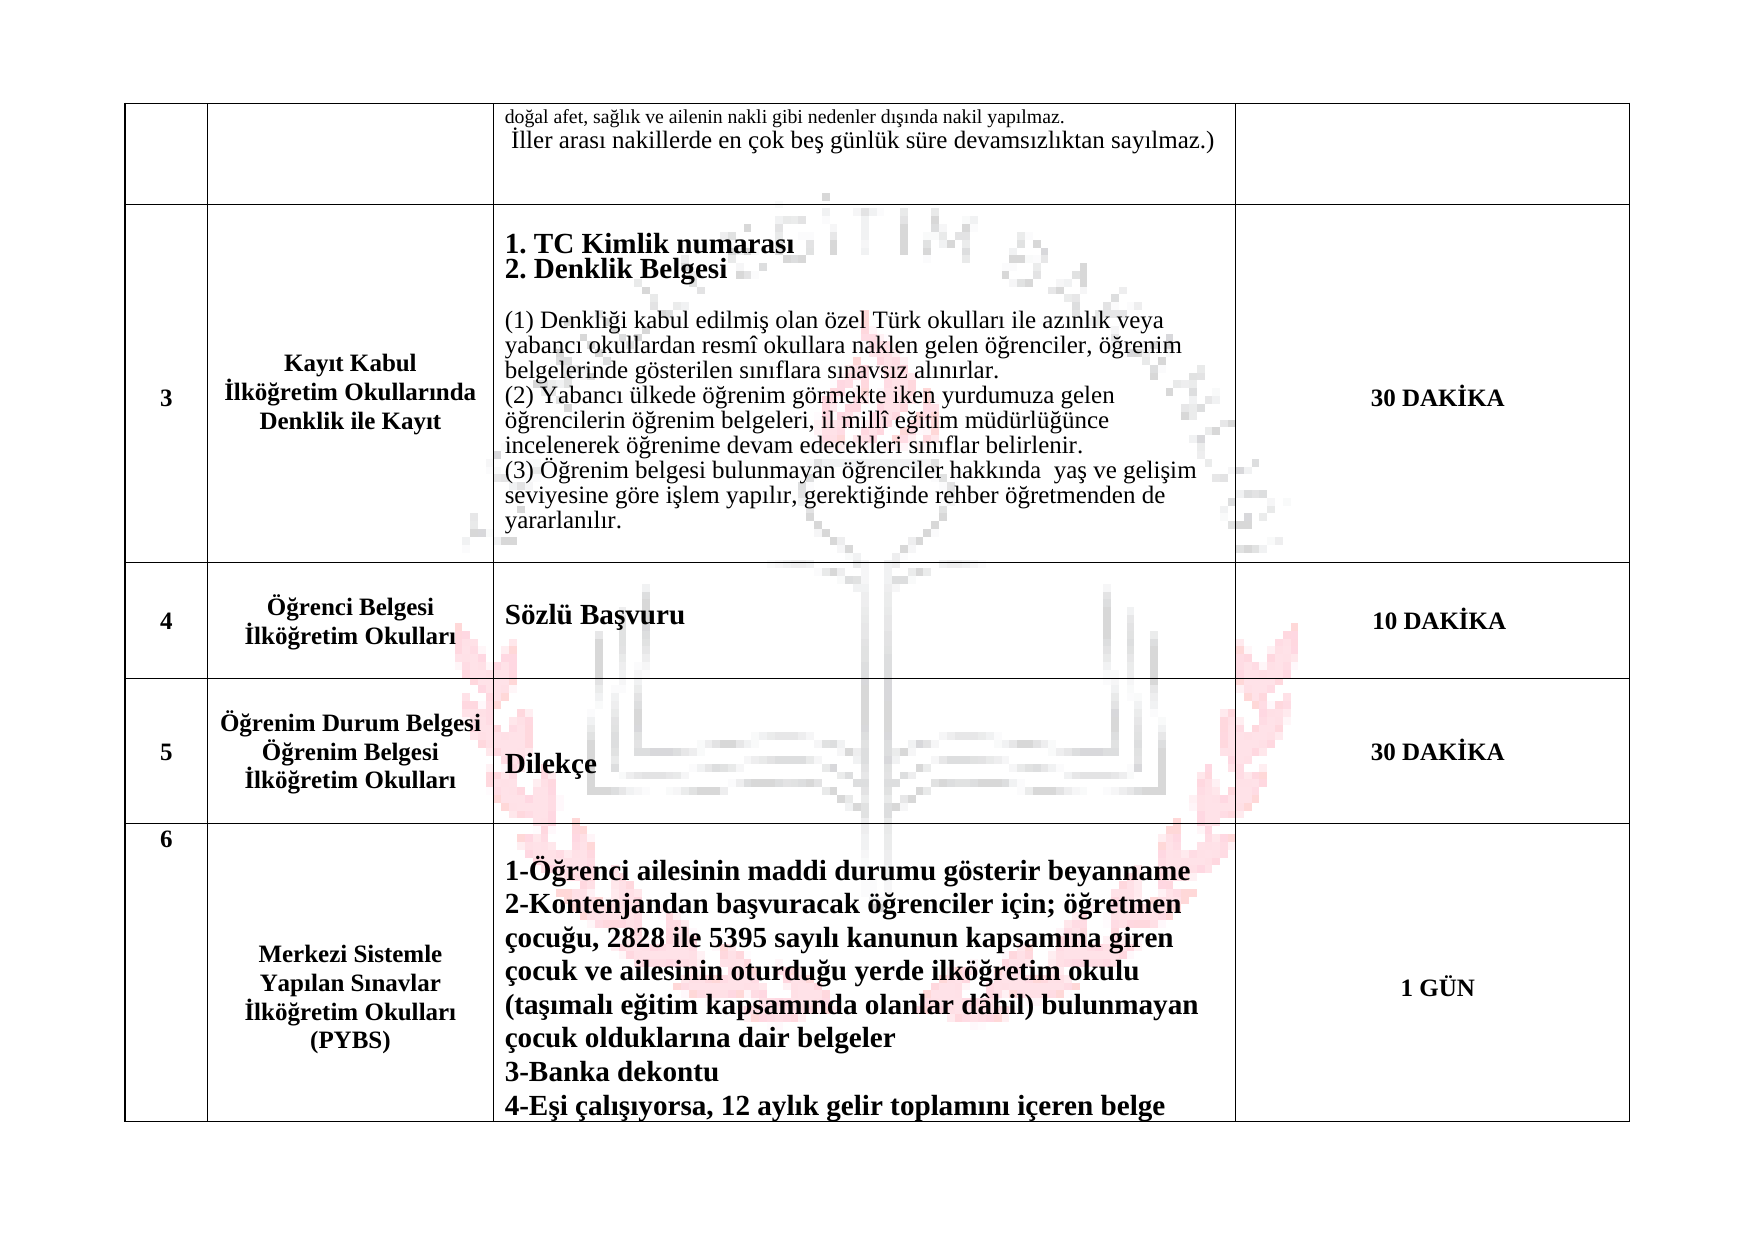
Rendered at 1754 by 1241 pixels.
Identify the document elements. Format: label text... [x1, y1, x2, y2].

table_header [494, 104, 1235, 204]
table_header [126, 104, 207, 204]
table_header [208, 104, 493, 204]
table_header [1236, 104, 1629, 204]
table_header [1236, 824, 1629, 1121]
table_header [126, 824, 207, 1121]
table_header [208, 824, 493, 1121]
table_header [494, 824, 1235, 1121]
